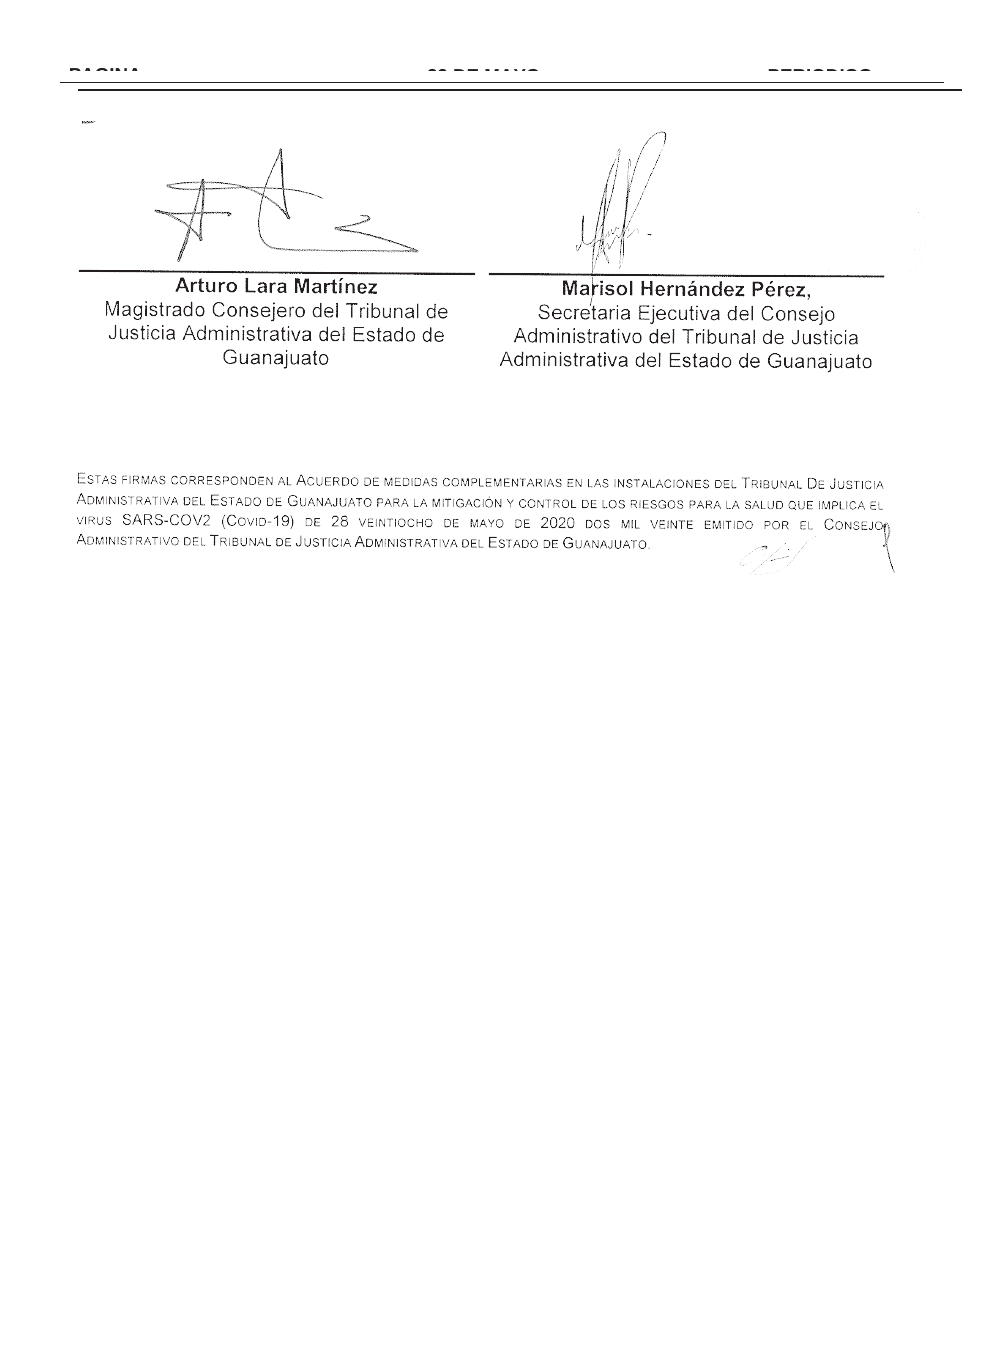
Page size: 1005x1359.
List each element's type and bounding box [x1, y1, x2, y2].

picture [76, 121, 926, 575]
